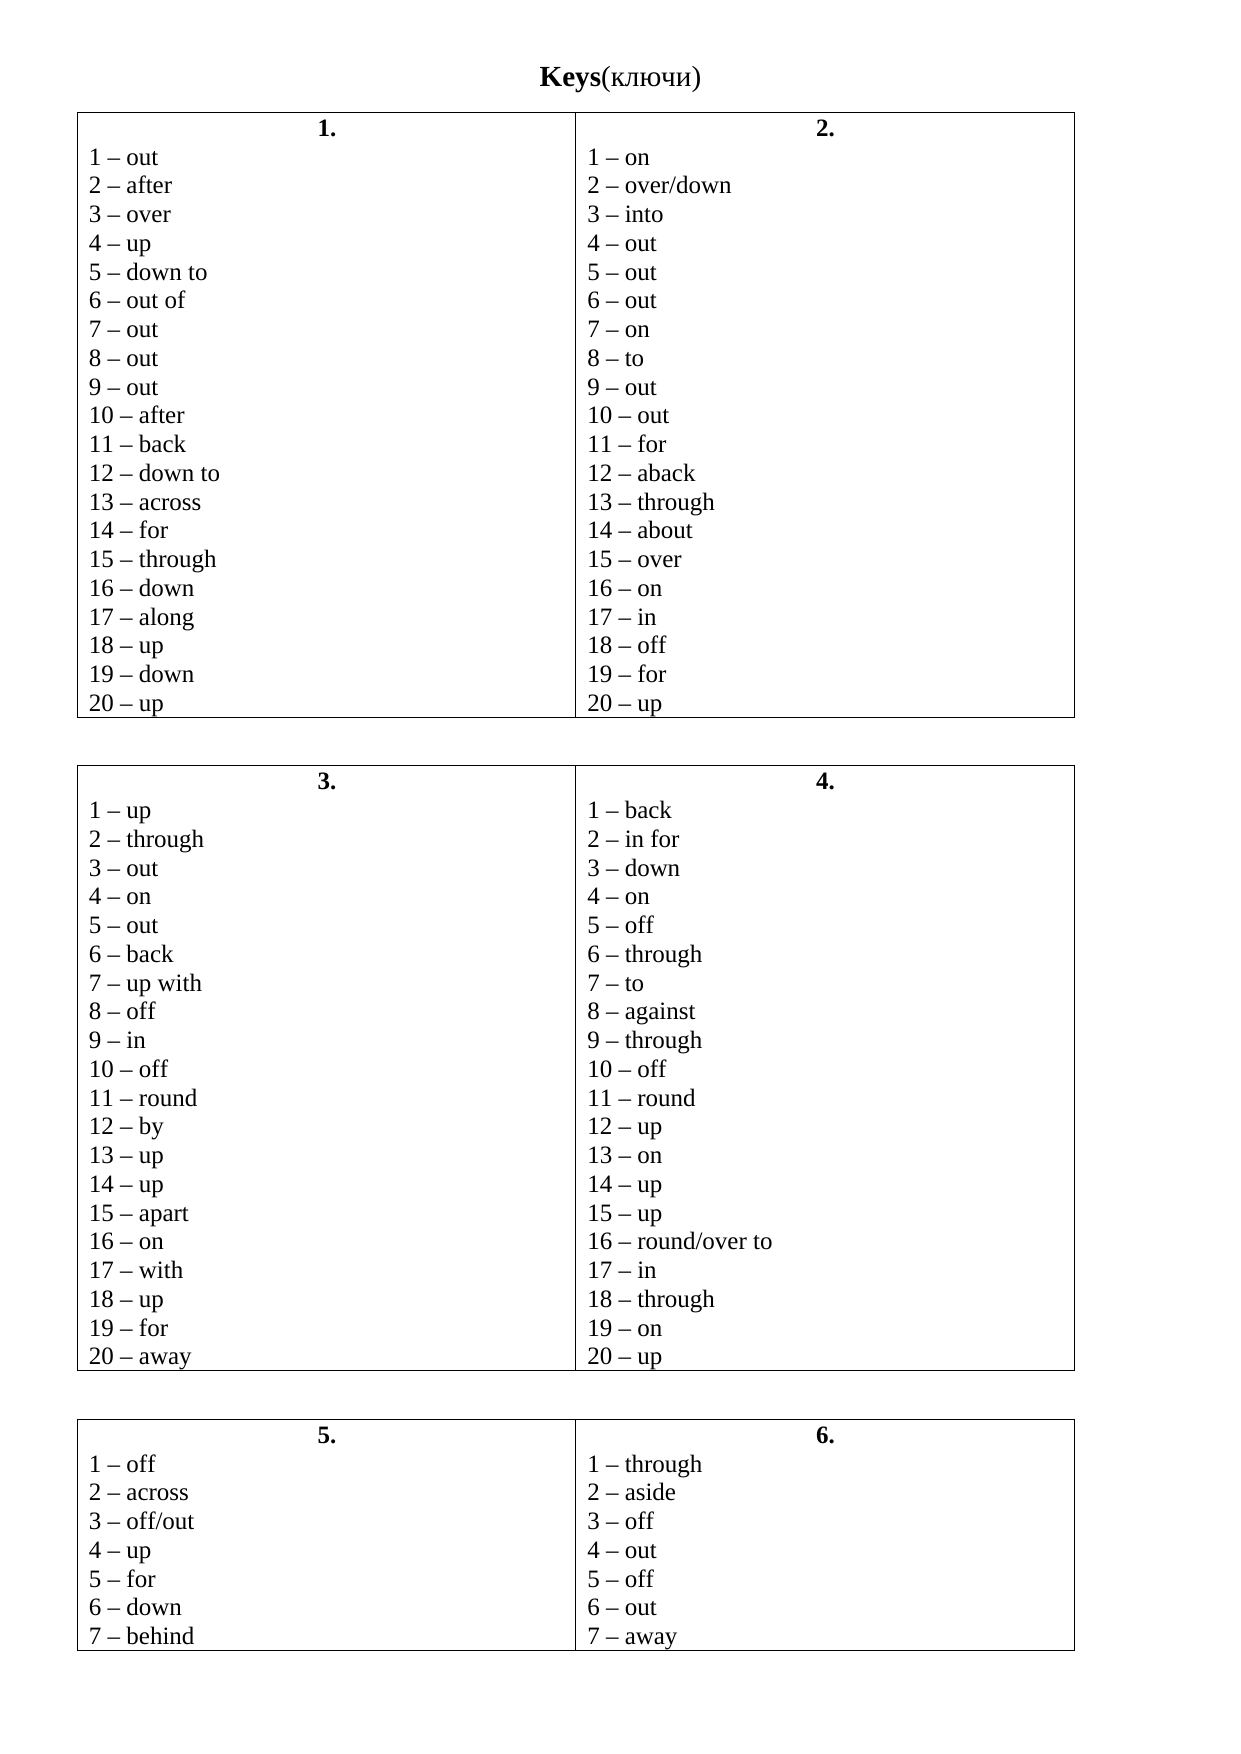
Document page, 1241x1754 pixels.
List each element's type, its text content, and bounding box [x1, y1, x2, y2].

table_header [576, 1420, 1074, 1650]
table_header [78, 1420, 575, 1650]
table_header 3. 1 – up 2 – through 3 – out 4 – on 5 – out 6 – back 7 – up with 8 – off 9 – in 10 – off 11 – round 12 – by 13 – up 14 – up 15 – apart 16 – on 17 – with 18 – up 19 – for 20 – away [78, 766, 575, 1370]
table_header 4. 1 – back 2 – in for 3 – down 4 – on 5 – off 6 – through 7 – to 8 – against 9 – through 10 – off 11 – round 12 – up 13 – on 14 – up 15 – up 16 – round/over to 17 – in 18 – through 19 – on 20 – up [576, 766, 1074, 1370]
table_header 2. 1 – on 2 – over/down 3 – into 4 – out 5 – out 6 – out 7 – on 8 – to 9 – out 10 – out 11 – for 12 – aback 13 – through 14 – about 15 – over 16 – on 17 – in 18 – off 19 – for 20 – up [576, 113, 1074, 717]
table_header 1. 1 – out 2 – after 3 – over 4 – up 5 – down to 6 – out of 7 – out 8 – out 9 – out 10 – after 11 – back 12 – down to 13 – across 14 – for 15 – through 16 – down 17 – along 18 – up 19 – down 20 – up [78, 113, 575, 717]
text Keys(ключи) [89, 59, 1152, 93]
